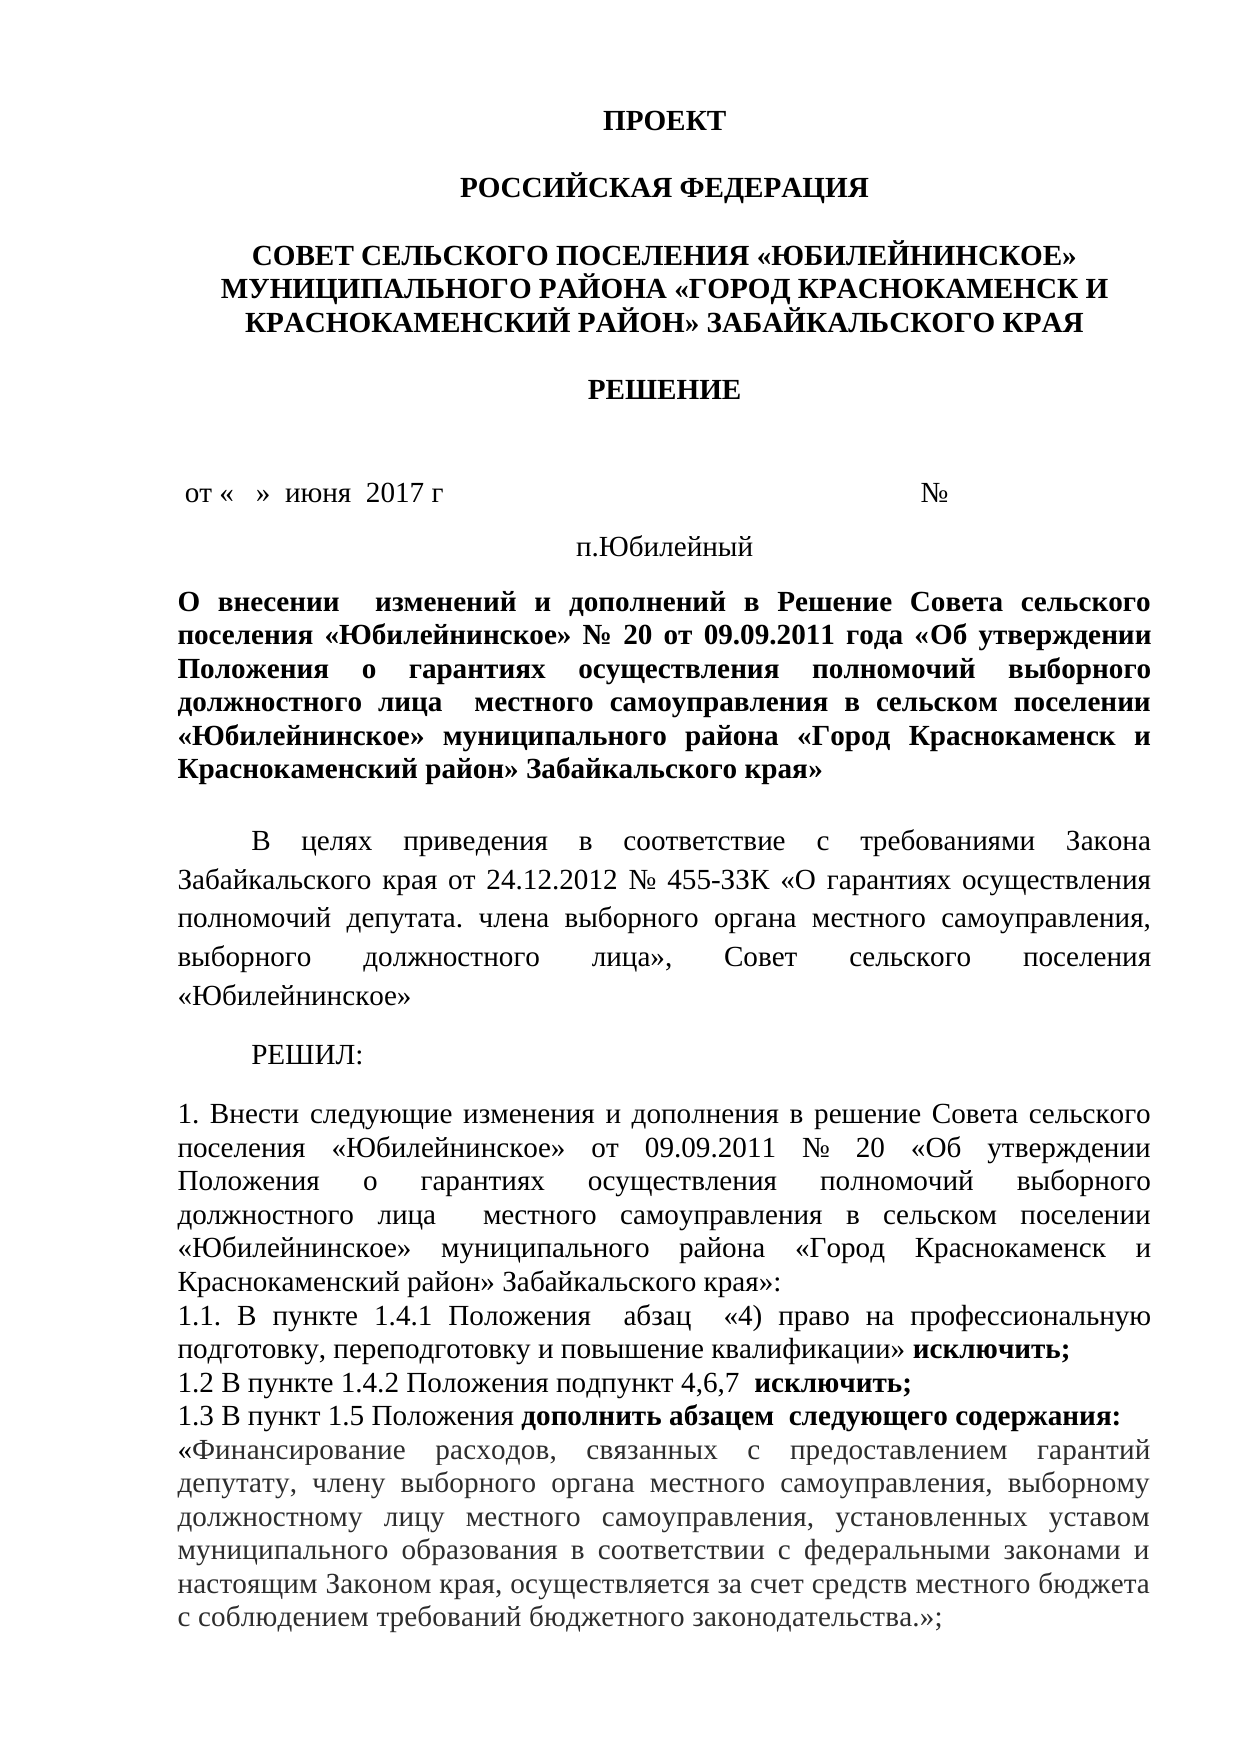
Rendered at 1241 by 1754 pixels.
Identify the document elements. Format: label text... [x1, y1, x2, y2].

text В целях приведения в соответствие с требованиями Закона Забайкальского края от 24.12.2012 № 455-ЗЗК «О гарантиях осуществления полномочий депутата. члена выборного органа местного самоуправления, выборного должностного лица», Совет сельского поселения «Юбилейнинское» [177, 823, 1152, 1011]
title 1.1. В пункте 1.4.1 Положения абзац «4) право на профессиональную подготовку, переподготовку и повышение квалификации» исключить; [177, 1298, 1152, 1365]
title 1. Внести следующие изменения и дополнения в решение Совета сельского поселения «Юбилейнинское» от 09.09.2011 № 20 «Об утверждении Положения о гарантиях осуществления полномочий выборного должностного лица местного самоуправления в сельском поселении «Юбилейнинское» муниципального района «Город Краснокаменск и Краснокаменский район» Забайкальского края»: [177, 1096, 1152, 1298]
text МУНИЦИПАЛЬНОГО РАЙОНА «ГОРОД КРАСНОКАМЕНСК И [177, 271, 1152, 305]
text ПРОЕКТ [177, 103, 1152, 137]
text СОВЕТ СЕЛЬСКОГО ПОСЕЛЕНИЯ «ЮБИЛЕЙНИНСКОЕ» [177, 238, 1152, 271]
text РЕШЕНИЕ [177, 372, 1152, 405]
title «Финансирование расходов, связанных с предоставлением гарантий депутату, члену выборного органа местного самоуправления, выборному должностному лицу местного самоуправления, установленных уставом муниципального образования в соответствии с федеральными законами и настоящим Законом края, осуществляется за счет средств местного бюджета с соблюдением требований бюджетного законодательства.»; [177, 1599, 1152, 1633]
text КРАСНОКАМЕНСКИЙ РАЙОН» ЗАБАЙКАЛЬСКОГО КРАЯ [177, 305, 1152, 338]
text РЕШИЛ: [177, 1037, 1152, 1071]
title О внесении изменений и дополнений в Решение Совета сельского поселения «Юбилейнинское» № 20 от 09.09.2011 года «Об утверждении Положения о гарантиях осуществления полномочий выборного должностного лица местного самоуправления в сельском поселении «Юбилейнинское» муниципального района «Город Краснокаменск и Краснокаменский район» Забайкальского края» [177, 584, 1152, 785]
text РОССИЙСКАЯ ФЕДЕРАЦИЯ [177, 171, 1152, 204]
title 1.3 В пункт 1.5 Положения дополнить абзацем следующего содержания: [177, 1398, 1152, 1432]
text от « » июня 2017 г № [177, 475, 1152, 508]
text п.Юбилейный [177, 529, 1152, 563]
title 1.2 В пункте 1.4.2 Положения подпункт 4,6,7 исключить; [177, 1365, 1152, 1398]
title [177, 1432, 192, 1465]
